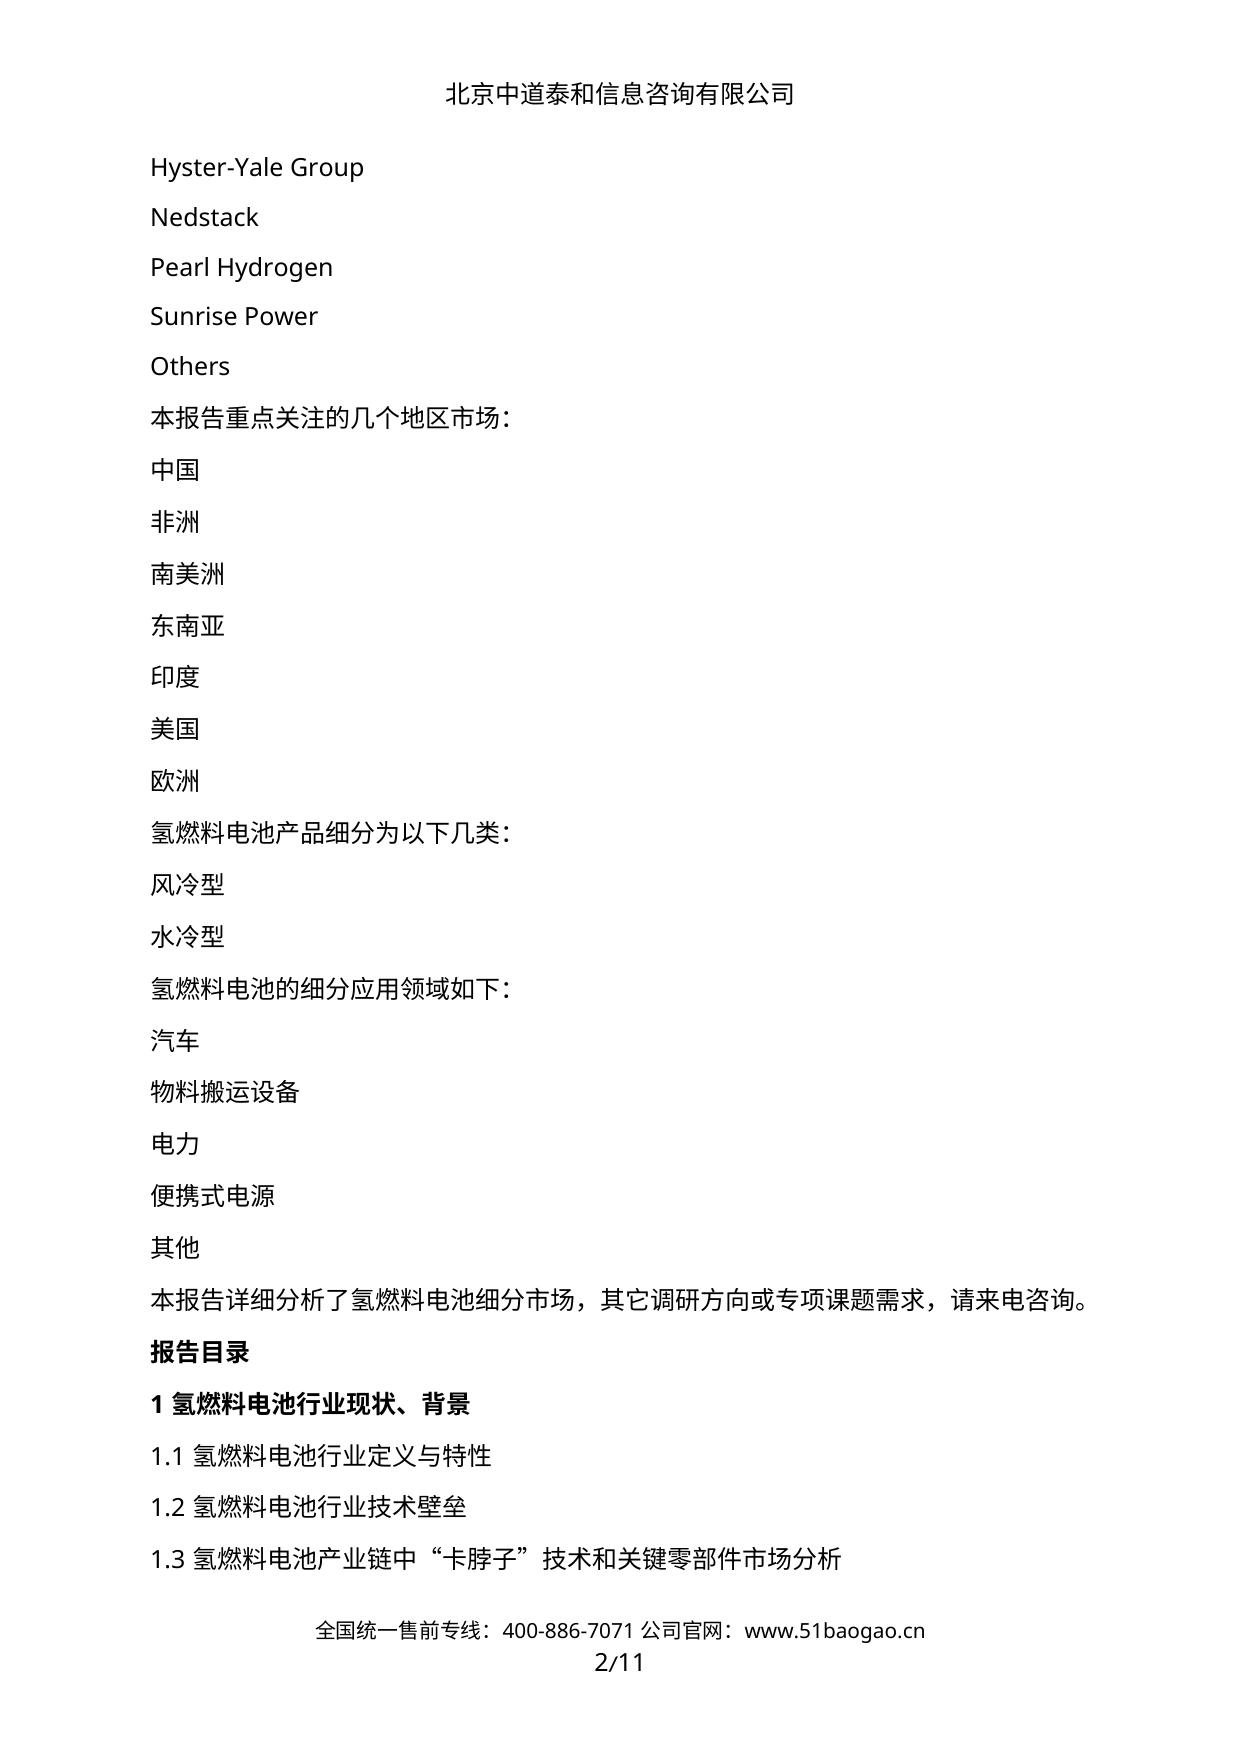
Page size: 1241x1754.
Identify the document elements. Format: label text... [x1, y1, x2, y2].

text Nedstack [150, 200, 1090, 234]
text 本报告重点关注的几个地区市场： [150, 398, 1090, 435]
text 水冷型 [150, 917, 1090, 953]
text Pearl Hydrogen [150, 249, 1090, 283]
text 报告目录 [150, 1332, 1090, 1368]
text 1.2 氢燃料电池行业技术壁垒 [150, 1488, 1090, 1524]
text 便携式电源 [150, 1177, 1090, 1213]
text 非洲 [150, 502, 1090, 538]
text 中国 [150, 450, 1090, 487]
text 本报告详细分析了氢燃料电池细分市场，其它调研方向或专项课题需求，请来电咨询。 [150, 1280, 1090, 1317]
text 氢燃料电池的细分应用领域如下： [150, 969, 1090, 1005]
text 汽车 [150, 1021, 1090, 1057]
text Others [150, 349, 1090, 383]
text Hyster-Yale Group [150, 150, 1090, 184]
text 欧洲 [150, 762, 1090, 798]
text 其他 [150, 1228, 1090, 1265]
text 氢燃料电池产品细分为以下几类： [150, 813, 1090, 850]
text 物料搬运设备 [150, 1073, 1090, 1109]
text 风冷型 [150, 865, 1090, 902]
text Sunrise Power [150, 299, 1090, 333]
text 1.1 氢燃料电池行业定义与特性 [150, 1436, 1090, 1472]
text 东南亚 [150, 606, 1090, 642]
text 1.3 氢燃料电池产业链中“卡脖子”技术和关键零部件市场分析 [150, 1540, 1090, 1576]
text 印度 [150, 658, 1090, 694]
text 电力 [150, 1125, 1090, 1161]
text 美国 [150, 710, 1090, 746]
text 1 氢燃料电池行业现状、背景 [150, 1384, 1090, 1420]
text 南美洲 [150, 554, 1090, 590]
